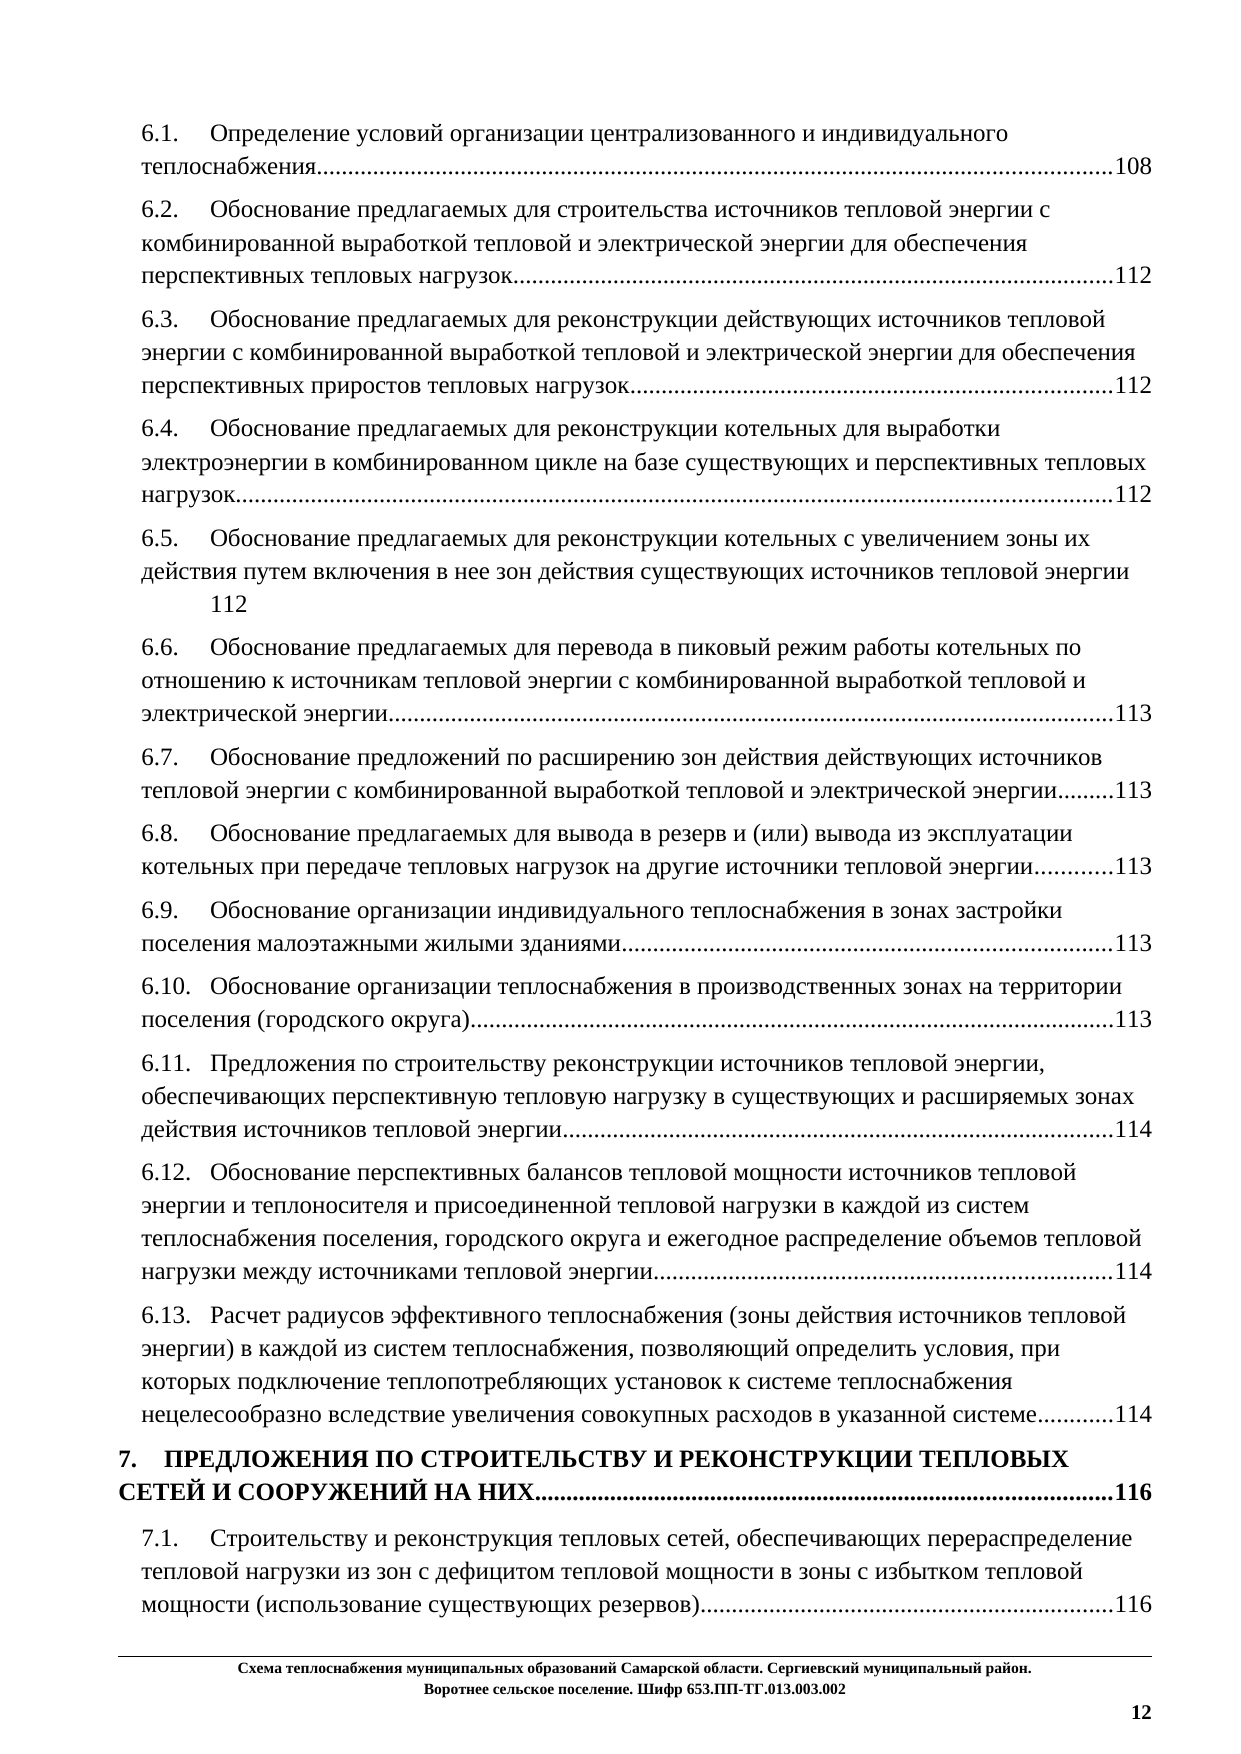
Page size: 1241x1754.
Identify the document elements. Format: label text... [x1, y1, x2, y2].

text 6.6. Обоснование предлагаемых для перевода в пиковый режим работы котельных по отношению к источникам тепловой энергии с комбинированной выработкой тепловой и электрической энергии 113 [141, 632, 1152, 727]
text 7.1. Строительству и реконструкция тепловых сетей, обеспечивающих перераспределение тепловой нагрузки из зон с дефицитом тепловой мощности в зоны с избытком тепловой мощности (использование существующих резервов) 116 [141, 1523, 1152, 1618]
text 6.10. Обоснование организации теплоснабжения в производственных зонах на территории поселения (городского округа) 113 [141, 971, 1152, 1033]
text 7. ПРЕДЛОЖЕНИЯ ПО СТРОИТЕЛЬСТВУ И РЕКОНСТРУКЦИИ ТЕПЛОВЫХ СЕТЕЙ И СООРУЖЕНИЙ НА НИХ 116 [118, 1444, 1152, 1506]
text 6.2. Обоснование предлагаемых для строительства источников тепловой энергии с комбинированной выработкой тепловой и электрической энергии для обеспечения перспективных тепловых нагрузок 112 [141, 194, 1152, 289]
text 6.8. Обоснование предлагаемых для вывода в резерв и (или) вывода из эксплуатации котельных при передаче тепловых нагрузок на другие источники тепловой энергии 113 [141, 818, 1152, 880]
text 6.12. Обоснование перспективных балансов тепловой мощности источников тепловой энергии и теплоносителя и присоединенной тепловой нагрузки в каждой из систем теплоснабжения поселения, городского округа и ежегодное распределение объемов тепловой нагрузки между источниками тепловой энергии 114 [141, 1157, 1152, 1285]
text 6.5. Обоснование предлагаемых для реконструкции котельных с увеличением зоны их действия путем включения в нее зон действия существующих источников тепловой энергии 112 [141, 523, 1152, 618]
text 6.11. Предложения по строительству реконструкции источников тепловой энергии, обеспечивающих перспективную тепловую нагрузку в существующих и расширяемых зонах действия источников тепловой энергии 114 [141, 1048, 1152, 1143]
text 6.7. Обоснование предложений по расширению зон действия действующих источников тепловой энергии с комбинированной выработкой тепловой и электрической энергии 113 [141, 742, 1152, 804]
text 6.3. Обоснование предлагаемых для реконструкции действующих источников тепловой энергии с комбинированной выработкой тепловой и электрической энергии для обеспечения перспективных приростов тепловых нагрузок 112 [141, 304, 1152, 399]
text 6.1. Определение условий организации централизованного и индивидуального теплоснабжения 108 [141, 118, 1152, 180]
text 6.4. Обоснование предлагаемых для реконструкции котельных для выработки электроэнергии в комбинированном цикле на базе существующих и перспективных тепловых нагрузок 112 [141, 413, 1152, 508]
text 6.9. Обоснование организации индивидуального теплоснабжения в зонах застройки поселения малоэтажными жилыми зданиями 113 [141, 895, 1152, 957]
text 6.13. Расчет радиусов эффективного теплоснабжения (зоны действия источников тепловой энергии) в каждой из систем теплоснабжения, позволяющий определить условия, при которых подключение теплопотребляющих установок к системе теплоснабжения нецелесообразно вследствие увеличения совокупных расходов в указанной системе 114 [141, 1300, 1152, 1428]
